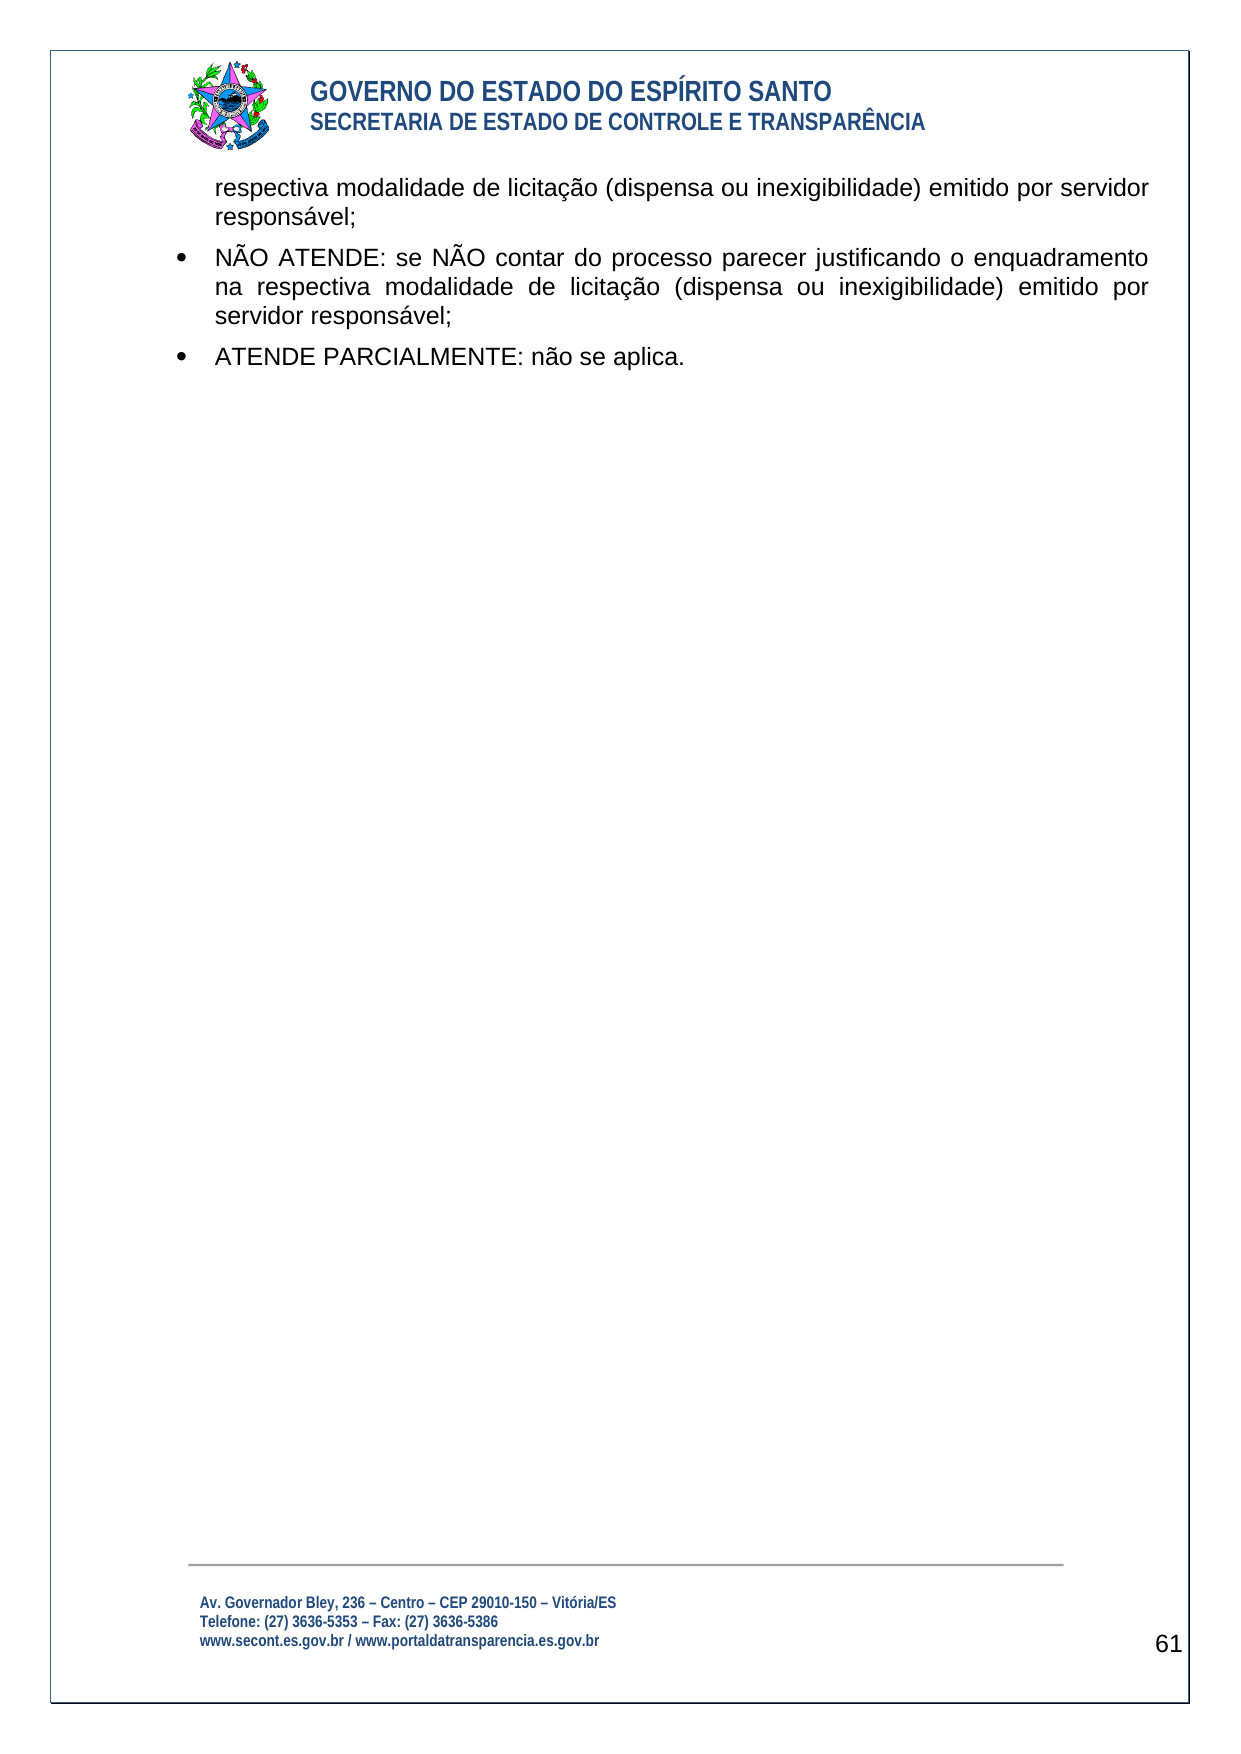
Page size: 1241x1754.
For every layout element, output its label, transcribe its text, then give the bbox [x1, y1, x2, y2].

list NÃO ATENDE: se NÃO contar do processo parecer justificando o enquadramento na respectiva modalidade de licitação (dispensa ou inexigibilidade) emitido por servidor responsável; [177, 243, 1151, 329]
picture [187, 61, 270, 150]
list ATENDE PARCIALMENTE: não se aplica. [177, 342, 1151, 371]
